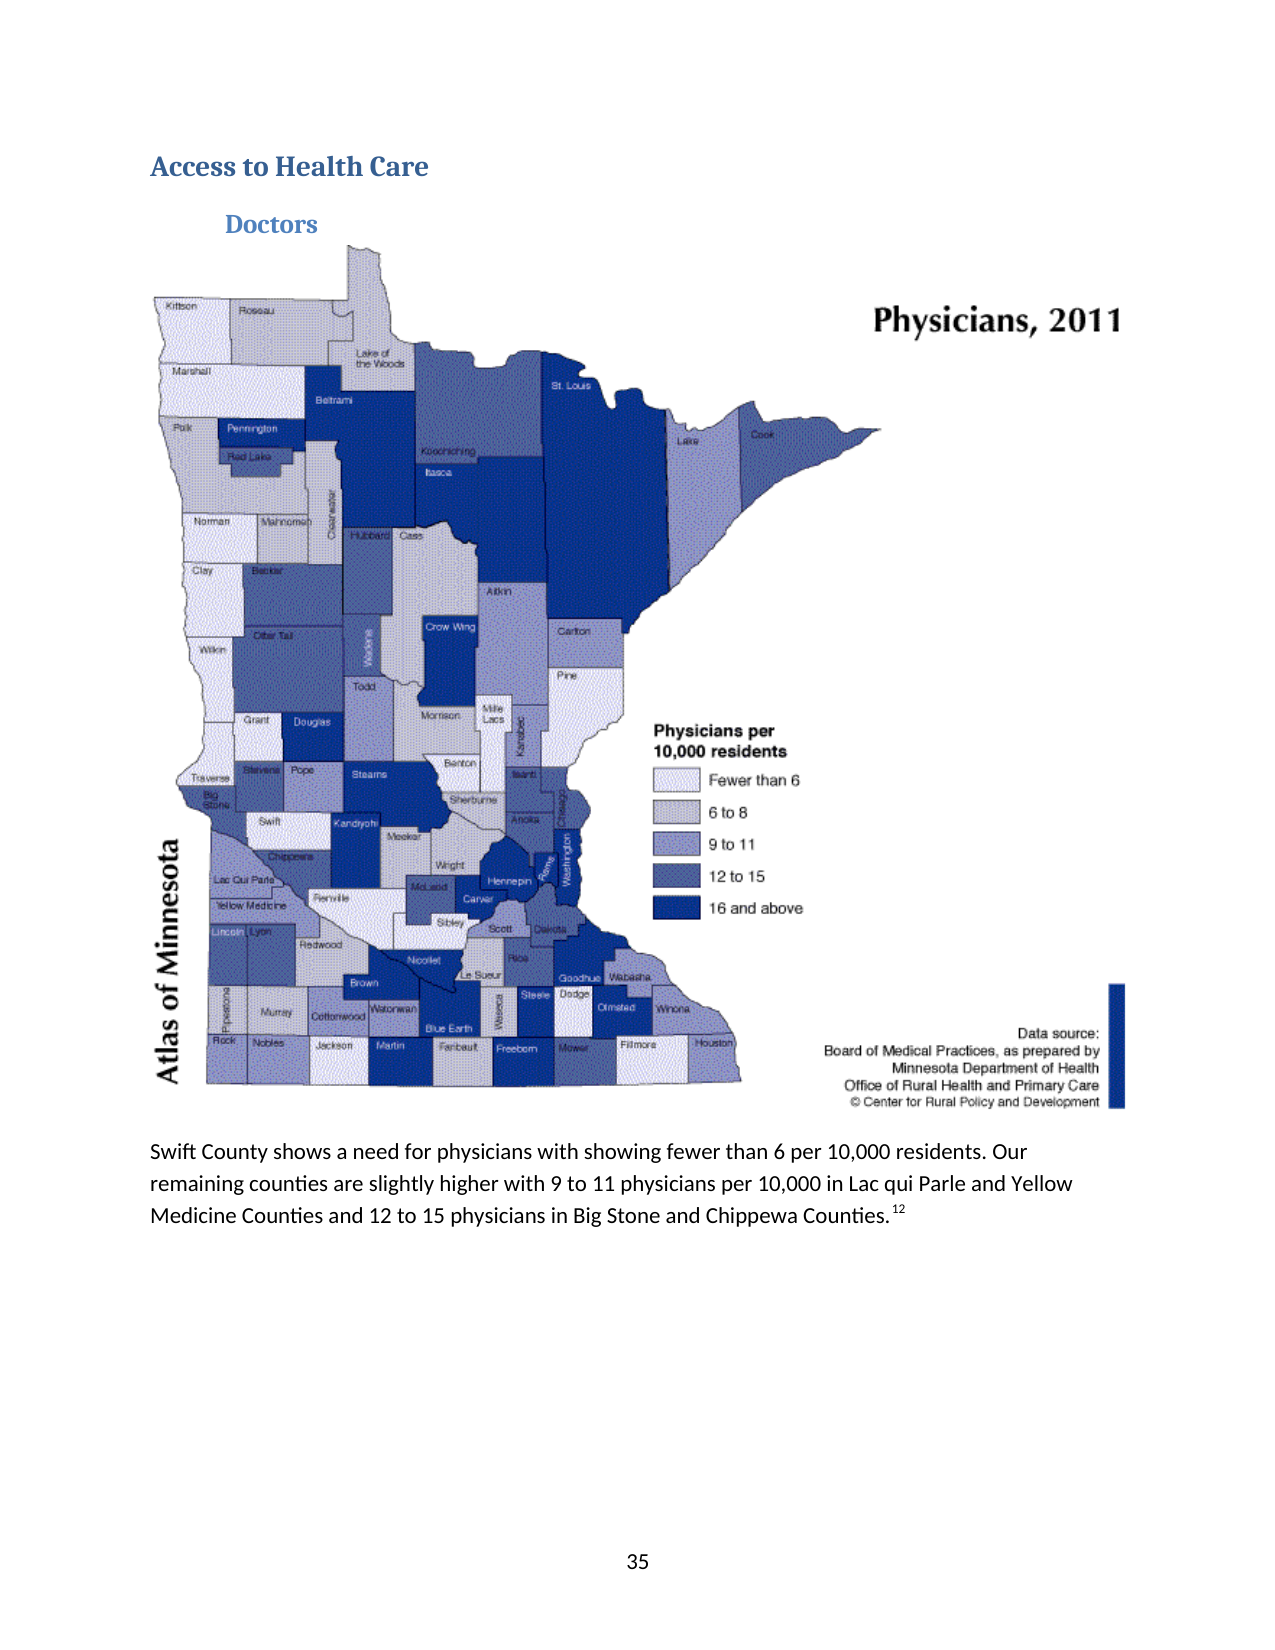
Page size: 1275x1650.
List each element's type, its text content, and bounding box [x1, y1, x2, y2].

picture [150, 245, 1125, 1112]
subtitle Doctors [150, 209, 1125, 241]
text Swift County shows a need for physicians with showing fewer than 6 per 10,000 residents. Our remaining counties are slightly higher with 9 to 11 physicians per 10,000 in Lac qui Parle and Yellow Medicine Counties and 12 to 15 physicians in Big Stone and Chippewa Counties.12 [150, 1137, 1125, 1229]
subtitle Access to Health Care [150, 150, 1125, 183]
